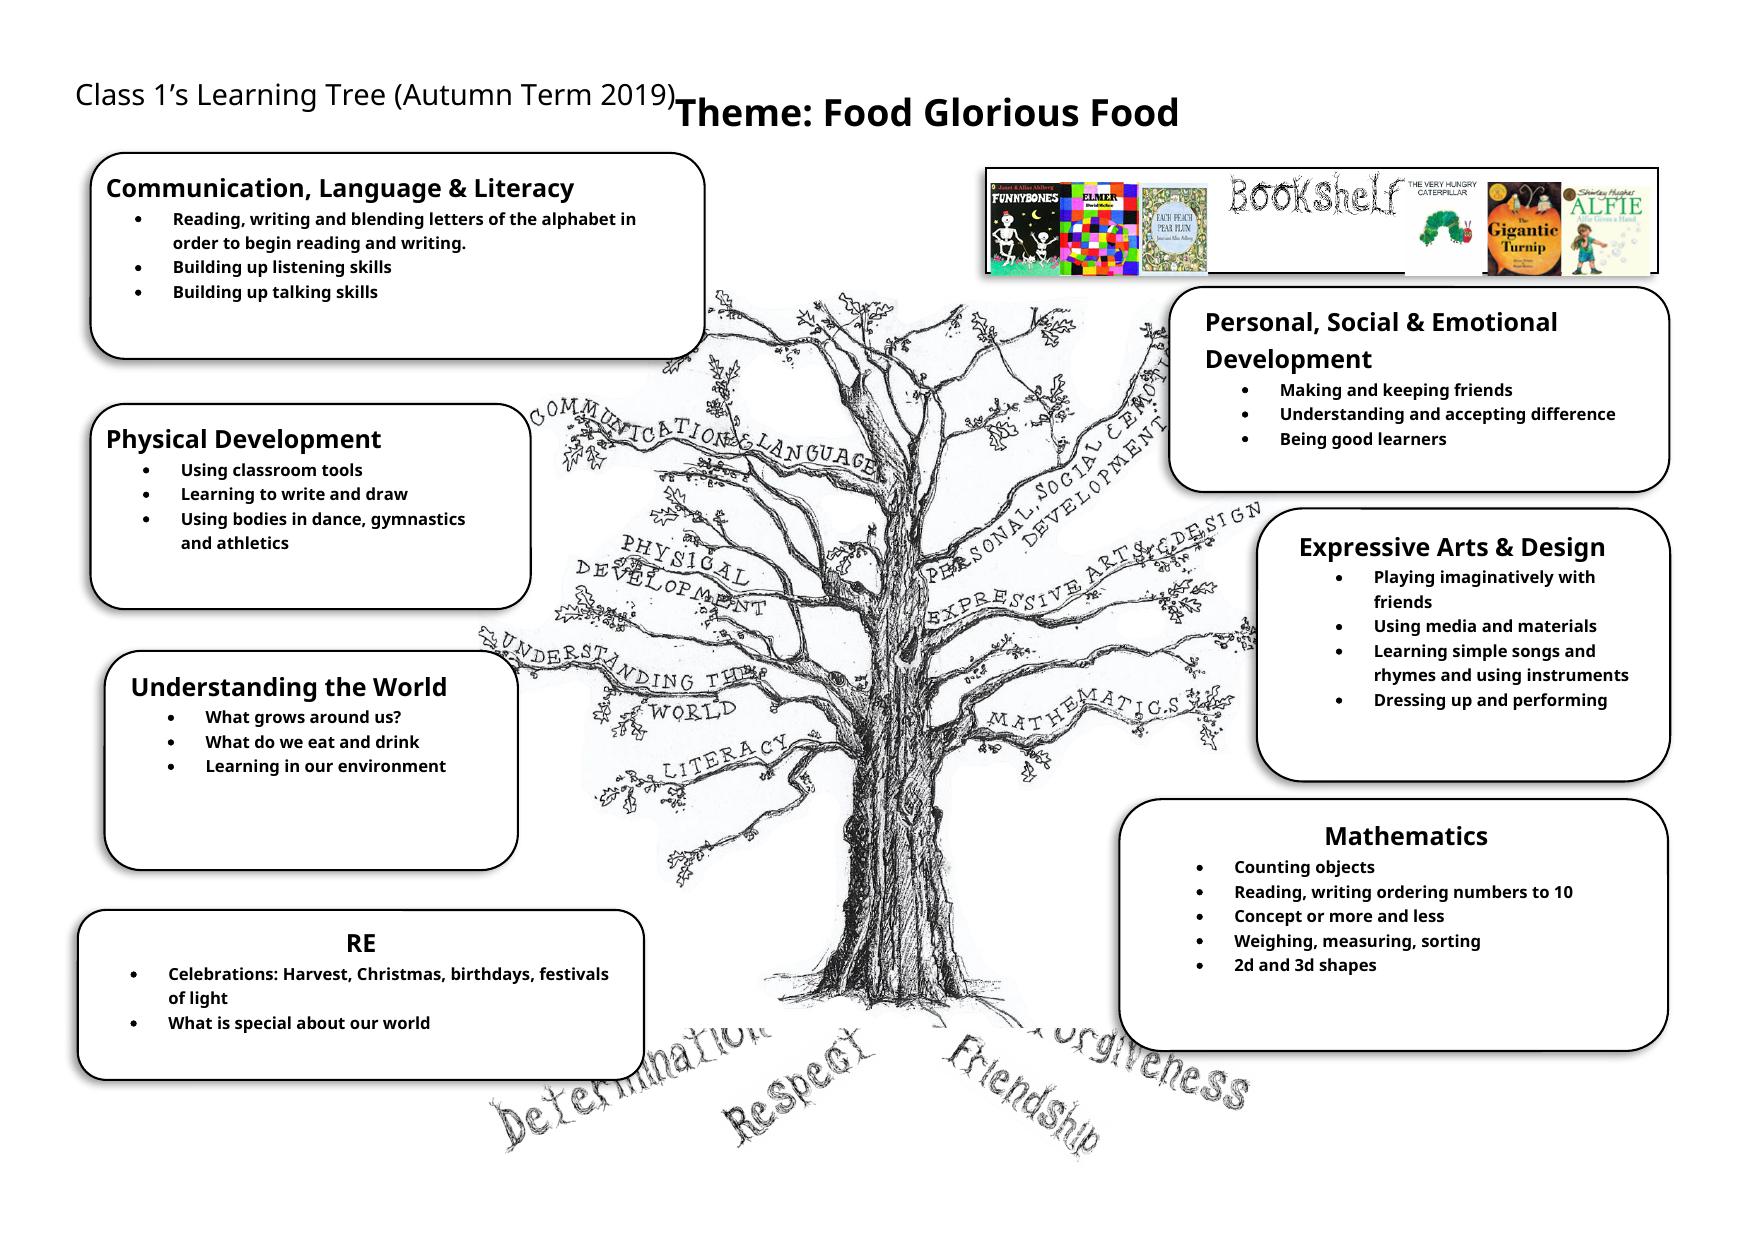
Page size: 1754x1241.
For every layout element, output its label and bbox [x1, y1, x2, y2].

picture [1227, 170, 1483, 276]
picture [478, 290, 1276, 1167]
picture [1487, 182, 1651, 276]
picture [990, 182, 1209, 276]
